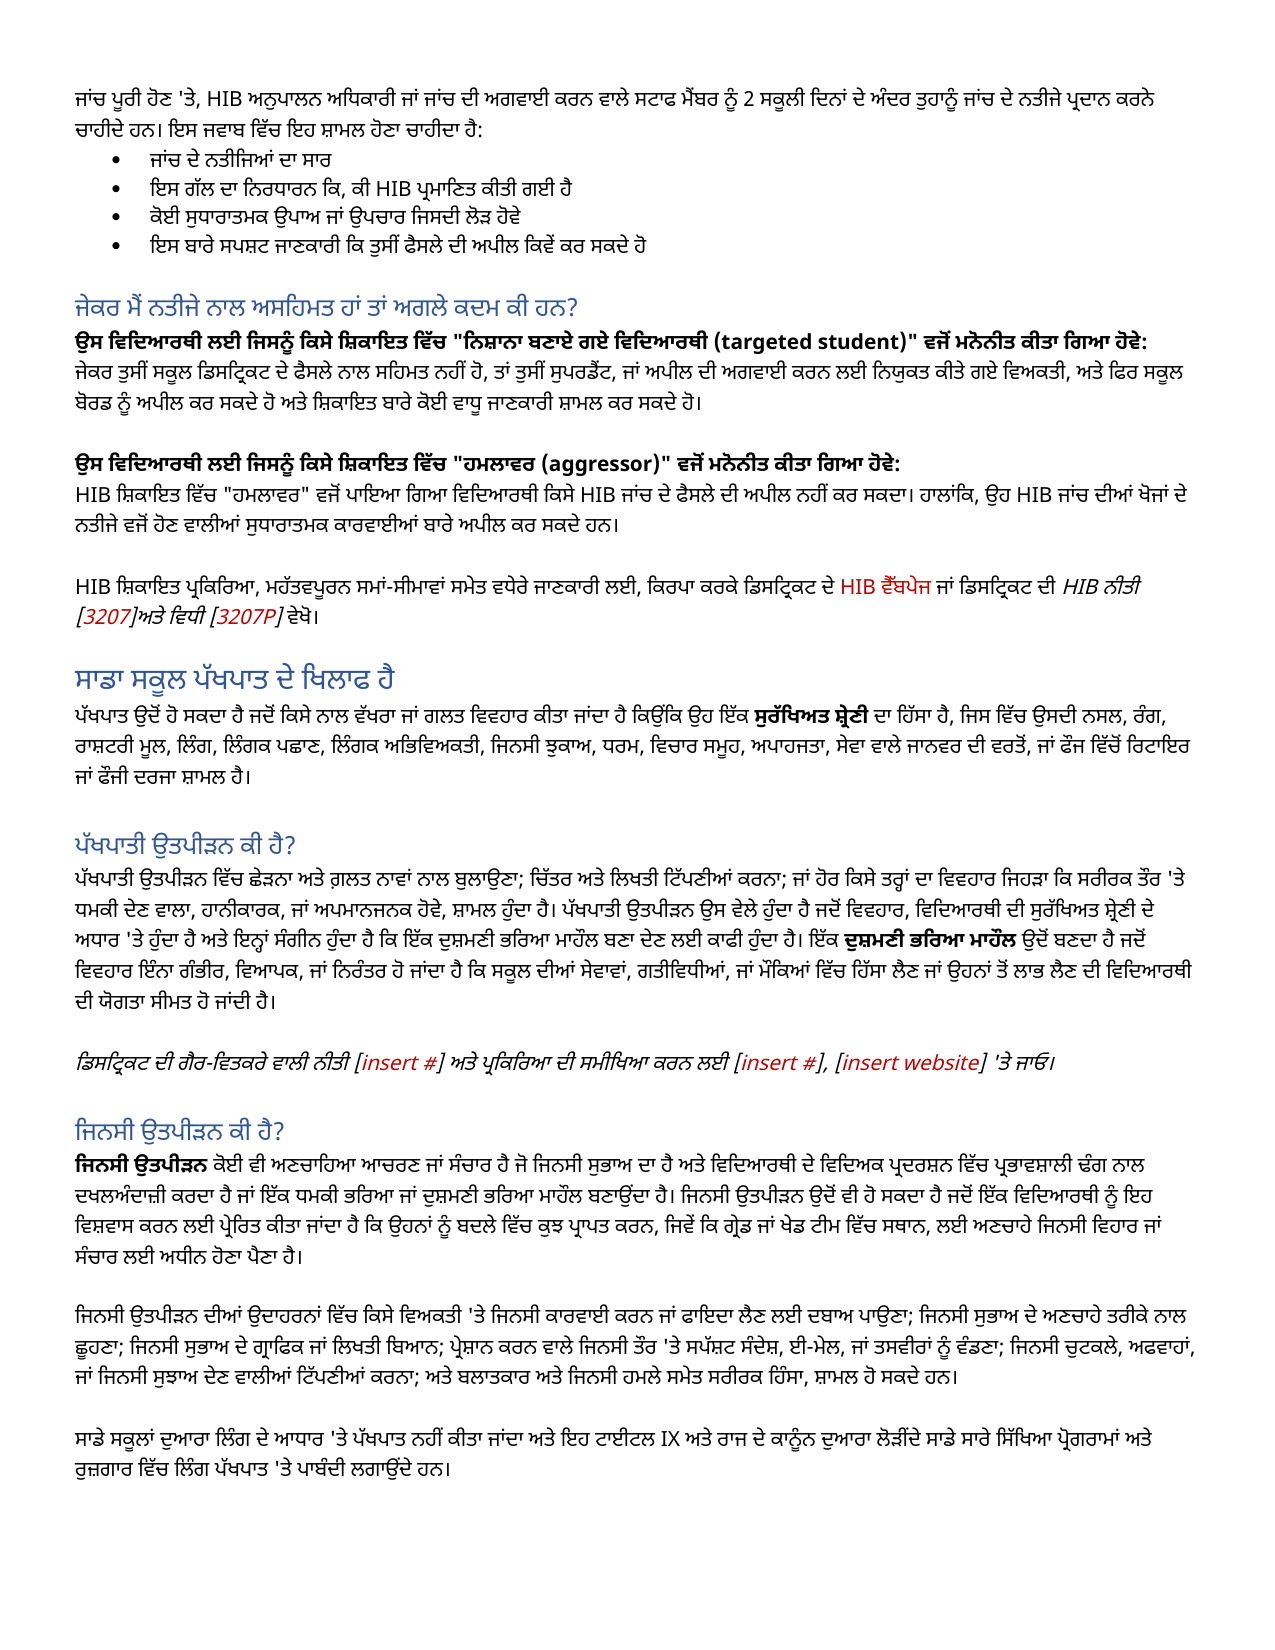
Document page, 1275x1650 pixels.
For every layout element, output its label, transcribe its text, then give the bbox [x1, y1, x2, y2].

text ਉਸ ਵਿਦਿਆਰਥੀ ਲਈ ਜਿਸਨੂੰ ਕਿਸੇ ਸ਼ਿਕਾਇਤ ਵਿੱਚ "ਨਿਸ਼ਾਨਾ ਬਣਾਏ ਗਏ ਵਿਦਿਆਰਥੀ (targeted student)" ਵਜੋਂ ਮਨੋਨੀਤ ਕੀਤਾ ਗਿਆ ਹੋਵੇ: [75, 327, 1200, 355]
list ਇਸ ਬਾਰੇ ਸਪਸ਼ਟ ਜਾਣਕਾਰੀ ਕਿ ਤੁਸੀਂ ਫੈਸਲੇ ਦੀ ਅਪੀਲ ਕਿਵੇਂ ਕਰ ਸਕਦੇ ਹੋ [112, 231, 1200, 259]
text ਜਿਨਸੀ ਉਤਪੀੜਨ ਕੋਈ ਵੀ ਅਣਚਾਹਿਆ ਆਚਰਣ ਜਾਂ ਸੰਚਾਰ ਹੈ ਜੋ ਜਿਨਸੀ ਸੁਭਾਅ ਦਾ ਹੈ ਅਤੇ ਵਿਦਿਆਰਥੀ ਦੇ ਵਿਦਿਅਕ ਪ੍ਰਦਰਸ਼ਨ ਵਿੱਚ ਪ੍ਰਭਾਵਸ਼ਾਲੀ ਢੰਗ ਨਾਲ ਦਖਲਅੰਦਾਜ਼ੀ ਕਰਦਾ ਹੈ ਜਾਂ ਇੱਕ ਧਮਕੀ ਭਰਿਆ ਜਾਂ ਦੁਸ਼ਮਣੀ ਭਰਿਆ ਮਾਹੌਲ ਬਣਾਉਂਦਾ ਹੈ। ਜਿਨਸੀ ਉਤਪੀੜਨ ਉਦੋਂ ਵੀ ਹੋ ਸਕਦਾ ਹੈ ਜਦੋਂ ਇੱਕ ਵਿਦਿਆਰਥੀ ਨੂੰ ਇਹ ਵਿਸ਼ਵਾਸ ਕਰਨ ਲਈ ਪ੍ਰੇਰਿਤ ਕੀਤਾ ਜਾਂਦਾ ਹੈ ਕਿ ਉਹਨਾਂ ਨੂੰ ਬਦਲੇ ਵਿੱਚ ਕੁਝ ਪ੍ਰਾਪਤ ਕਰਨ, ਜਿਵੇਂ ਕਿ ਗ੍ਰੇਡ ਜਾਂ ਖੇਡ ਟੀਮ ਵਿੱਚ ਸਥਾਨ, ਲਈ ਅਣਚਾਹੇ ਜਿਨਸੀ ਵਿਹਾਰ ਜਾਂ ਸੰਚਾਰ ਲਈ ਅਧੀਨ ਹੋਣਾ ਪੈਣਾ ਹੈ। [75, 1150, 1200, 1271]
list ਕੋਈ ਸੁਧਾਰਾਤਮਕ ਉਪਾਅ ਜਾਂ ਉਪਚਾਰ ਜਿਸਦੀ ਲੋੜ ਹੋਵੇ [112, 202, 1200, 231]
text ਉਸ ਵਿਦਿਆਰਥੀ ਲਈ ਜਿਸਨੂੰ ਕਿਸੇ ਸ਼ਿਕਾਇਤ ਵਿੱਚ "ਹਮਲਾਵਰ (aggressor)" ਵਜੋਂ ਮਨੋਨੀਤ ਕੀਤਾ ਗਿਆ ਹੋਵੇ: [75, 449, 1200, 478]
text ਪੱਖਪਾਤੀ ਉਤਪੀੜਨ ਕੀ ਹੈ? [75, 827, 1200, 862]
text ਜਿਨਸੀ ਉਤਪੀੜਨ ਕੀ ਹੈ? [75, 1113, 1200, 1147]
text ਪੱਖਪਾਤ ਉਦੋਂ ਹੋ ਸਕਦਾ ਹੈ ਜਦੋਂ ਕਿਸੇ ਨਾਲ ਵੱਖਰਾ ਜਾਂ ਗਲਤ ਵਿਵਹਾਰ ਕੀਤਾ ਜਾਂਦਾ ਹੈ ਕਿਉਂਕਿ ਉਹ ਇੱਕ ਸੁਰੱਖਿਅਤ ਸ਼੍ਰੇਣੀ ਦਾ ਹਿੱਸਾ ਹੈ, ਜਿਸ ਵਿੱਚ ਉਸਦੀ ਨਸਲ, ਰੰਗ, ਰਾਸ਼ਟਰੀ ਮੂਲ, ਲਿੰਗ, ਲਿੰਗਕ ਪਛਾਣ, ਲਿੰਗਕ ਅਭਿਵਿਅਕਤੀ, ਜਿਨਸੀ ਝੁਕਾਅ, ਧਰਮ, ਵਿਚਾਰ ਸਮੂਹ, ਅਪਾਹਜਤਾ, ਸੇਵਾ ਵਾਲੇ ਜਾਨਵਰ ਦੀ ਵਰਤੋਂ, ਜਾਂ ਫੌਜ ਵਿੱਚੋਂ ਰਿਟਾਇਰ ਜਾਂ ਫੌਜੀ ਦਰਜਾ ਸ਼ਾਮਲ ਹੈ। [75, 701, 1200, 791]
text HIB ਸ਼ਿਕਾਇਤ ਵਿੱਚ "ਹਮਲਾਵਰ" ਵਜੋਂ ਪਾਇਆ ਗਿਆ ਵਿਦਿਆਰਥੀ ਕਿਸੇ HIB ਜਾਂਚ ਦੇ ਫੈਸਲੇ ਦੀ ਅਪੀਲ ਨਹੀਂ ਕਰ ਸਕਦਾ। ਹਾਲਾਂਕਿ, ਉਹ HIB ਜਾਂਚ ਦੀਆਂ ਖੋਜਾਂ ਦੇ ਨਤੀਜੇ ਵਜੋਂ ਹੋਣ ਵਾਲੀਆਂ ਸੁਧਾਰਾਤਮਕ ਕਾਰਵਾਈਆਂ ਬਾਰੇ ਅਪੀਲ ਕਰ ਸਕਦੇ ਹਨ। [75, 480, 1200, 539]
text ਸਾਡੇ ਸਕੂਲਾਂ ਦੁਆਰਾ ਲਿੰਗ ਦੇ ਆਧਾਰ 'ਤੇ ਪੱਖਪਾਤ ਨਹੀਂ ਕੀਤਾ ਜਾਂਦਾ ਅਤੇ ਇਹ ਟਾਈਟਲ IX ਅਤੇ ਰਾਜ ਦੇ ਕਾਨੂੰਨ ਦੁਆਰਾ ਲੋੜੀਂਦੇ ਸਾਡੇ ਸਾਰੇ ਸਿੱਖਿਆ ਪ੍ਰੋਗਰਾਮਾਂ ਅਤੇ ਰੁਜ਼ਗਾਰ ਵਿੱਚ ਲਿੰਗ ਪੱਖਪਾਤ 'ਤੇ ਪਾਬੰਦੀ ਲਗਾਉਂਦੇ ਹਨ। [75, 1424, 1200, 1483]
text ਜੇਕਰ ਤੁਸੀਂ ਸਕੂਲ ਡਿਸਟ੍ਰਿਕਟ ਦੇ ਫੈਸਲੇ ਨਾਲ ਸਹਿਮਤ ਨਹੀਂ ਹੋ, ਤਾਂ ਤੁਸੀਂ ਸੁਪਰਡੈਂਟ, ਜਾਂ ਅਪੀਲ ਦੀ ਅਗਵਾਈ ਕਰਨ ਲਈ ਨਿਯੁਕਤ ਕੀਤੇ ਗਏ ਵਿਅਕਤੀ, ਅਤੇ ਫਿਰ ਸਕੂਲ ਬੋਰਡ ਨੂੰ ਅਪੀਲ ਕਰ ਸਕਦੇ ਹੋ ਅਤੇ ਸ਼ਿਕਾਇਤ ਬਾਰੇ ਕੋਈ ਵਾਧੂ ਜਾਣਕਾਰੀ ਸ਼ਾਮਲ ਕਰ ਸਕਦੇ ਹੋ। [75, 357, 1200, 416]
text ਜਾਂਚ ਪੂਰੀ ਹੋਣ 'ਤੇ, HIB ਅਨੁਪਾਲਨ ਅਧਿਕਾਰੀ ਜਾਂ ਜਾਂਚ ਦੀ ਅਗਵਾਈ ਕਰਨ ਵਾਲੇ ਸਟਾਫ ਮੈਂਬਰ ਨੂੰ 2 ਸਕੂਲੀ ਦਿਨਾਂ ਦੇ ਅੰਦਰ ਤੁਹਾਨੂੰ ਜਾਂਚ ਦੇ ਨਤੀਜੇ ਪ੍ਰਦਾਨ ਕਰਨੇ ਚਾਹੀਦੇ ਹਨ। ਇਸ ਜਵਾਬ ਵਿੱਚ ਇਹ ਸ਼ਾਮਲ ਹੋਣਾ ਚਾਹੀਦਾ ਹੈ: [75, 84, 1200, 143]
text ਜੇਕਰ ਮੈਂ ਨਤੀਜੇ ਨਾਲ ਅਸਹਿਮਤ ਹਾਂ ਤਾਂ ਅਗਲੇ ਕਦਮ ਕੀ ਹਨ? [75, 290, 1200, 324]
text HIB ਸ਼ਿਕਾਇਤ ਪ੍ਰਕਿਰਿਆ, ਮਹੱਤਵਪੂਰਨ ਸਮਾਂ-ਸੀਮਾਵਾਂ ਸਮੇਤ ਵਧੇਰੇ ਜਾਣਕਾਰੀ ਲਈ, ਕਿਰਪਾ ਕਰਕੇ ਡਿਸਟ੍ਰਿਕਟ ਦੇ HIB ਵੈੱਬਪੇਜ ਜਾਂ ਡਿਸਟ੍ਰਿਕਟ ਦੀ HIB ਨੀਤੀ [3207]ਅਤੇ ਵਿਧੀ [3207P] ਵੇਖੋ। [75, 572, 1200, 631]
text ਡਿਸਟ੍ਰਿਕਟ ਦੀ ਗੈਰ-ਵਿਤਕਰੇ ਵਾਲੀ ਨੀਤੀ [insert #] ਅਤੇ ਪ੍ਰਕਿਰਿਆ ਦੀ ਸਮੀਖਿਆ ਕਰਨ ਲਈ [insert #], [insert website] 'ਤੇ ਜਾਓ। [75, 1048, 1200, 1076]
text ਪੱਖਪਾਤੀ ਉਤਪੀੜਨ ਵਿੱਚ ਛੇੜਨਾ ਅਤੇ ਗ਼ਲਤ ਨਾਵਾਂ ਨਾਲ ਬੁਲਾਉਣਾ; ਚਿੱਤਰ ਅਤੇ ਲਿਖਤੀ ਟਿੱਪਣੀਆਂ ਕਰਨਾ; ਜਾਂ ਹੋਰ ਕਿਸੇ ਤਰ੍ਹਾਂ ਦਾ ਵਿਵਹਾਰ ਜਿਹੜਾ ਕਿ ਸਰੀਰਕ ਤੌਰ 'ਤੇ ਧਮਕੀ ਦੇਣ ਵਾਲਾ, ਹਾਨੀਕਾਰਕ, ਜਾਂ ਅਪਮਾਨਜਨਕ ਹੋਵੇ, ਸ਼ਾਮਲ ਹੁੰਦਾ ਹੈ। ਪੱਖਪਾਤੀ ਉਤਪੀੜਨ ਉਸ ਵੇਲੇ ਹੁੰਦਾ ਹੈ ਜਦੋਂ ਵਿਵਹਾਰ, ਵਿਦਿਆਰਥੀ ਦੀ ਸੁਰੱਖਿਅਤ ਸ਼੍ਰੇਣੀ ਦੇ ਅਧਾਰ 'ਤੇ ਹੁੰਦਾ ਹੈ ਅਤੇ ਇਨ੍ਹਾਂ ਸੰਗੀਨ ਹੁੰਦਾ ਹੈ ਕਿ ਇੱਕ ਦੁਸ਼ਮਣੀ ਭਰਿਆ ਮਾਹੌਲ ਬਣਾ ਦੇਣ ਲਈ ਕਾਫੀ ਹੁੰਦਾ ਹੈ। ਇੱਕ ਦੁਸ਼ਮਣੀ ਭਰਿਆ ਮਾਹੌਲ ਉਦੋਂ ਬਣਦਾ ਹੈ ਜਦੋਂ ਵਿਵਹਾਰ ਇੰਨਾ ਗੰਭੀਰ, ਵਿਆਪਕ, ਜਾਂ ਨਿਰੰਤਰ ਹੋ ਜਾਂਦਾ ਹੈ ਕਿ ਸਕੂਲ ਦੀਆਂ ਸੇਵਾਵਾਂ, ਗਤੀਵਿਧੀਆਂ, ਜਾਂ ਮੌਕਿਆਂ ਵਿੱਚ ਹਿੱਸਾ ਲੈਣ ਜਾਂ ਉਹਨਾਂ ਤੋਂ ਲਾਭ ਲੈਣ ਦੀ ਵਿਦਿਆਰਥੀ ਦੀ ਯੋਗਤਾ ਸੀਮਤ ਹੋ ਜਾਂਦੀ ਹੈ। [75, 864, 1200, 1015]
text ਸਾਡਾ ਸਕੂਲ ਪੱਖਪਾਤ ਦੇ ਖਿਲਾਫ ਹੈ [75, 658, 1200, 698]
text ਜਿਨਸੀ ਉਤਪੀੜਨ ਦੀਆਂ ਉਦਾਹਰਨਾਂ ਵਿੱਚ ਕਿਸੇ ਵਿਅਕਤੀ 'ਤੇ ਜਿਨਸੀ ਕਾਰਵਾਈ ਕਰਨ ਜਾਂ ਫਾਇਦਾ ਲੈਣ ਲਈ ਦਬਾਅ ਪਾਉਣਾ; ਜਿਨਸੀ ਸੁਭਾਅ ਦੇ ਅਣਚਾਹੇ ਤਰੀਕੇ ਨਾਲ ਛੂਹਣਾ; ਜਿਨਸੀ ਸੁਭਾਅ ਦੇ ਗ੍ਰਾਫਿਕ ਜਾਂ ਲਿਖਤੀ ਬਿਆਨ; ਪ੍ਰੇਸ਼ਾਨ ਕਰਨ ਵਾਲੇ ਜਿਨਸੀ ਤੌਰ 'ਤੇ ਸਪੱਸ਼ਟ ਸੰਦੇਸ਼, ਈ-ਮੇਲ, ਜਾਂ ਤਸਵੀਰਾਂ ਨੂੰ ਵੰਡਣਾ; ਜਿਨਸੀ ਚੁਟਕਲੇ, ਅਫਵਾਹਾਂ, ਜਾਂ ਜਿਨਸੀ ਸੁਝਾਅ ਦੇਣ ਵਾਲੀਆਂ ਟਿੱਪਣੀਆਂ ਕਰਨਾ; ਅਤੇ ਬਲਾਤਕਾਰ ਅਤੇ ਜਿਨਸੀ ਹਮਲੇ ਸਮੇਤ ਸਰੀਰਕ ਹਿੰਸਾ, ਸ਼ਾਮਲ ਹੋ ਸਕਦੇ ਹਨ। [75, 1301, 1200, 1391]
list ਜਾਂਚ ਦੇ ਨਤੀਜਿਆਂ ਦਾ ਸਾਰ [112, 146, 1200, 174]
list ਇਸ ਗੱਲ ਦਾ ਨਿਰਧਾਰਨ ਕਿ, ਕੀ HIB ਪ੍ਰਮਾਣਿਤ ਕੀਤੀ ਗਈ ਹੈ [112, 174, 1200, 202]
